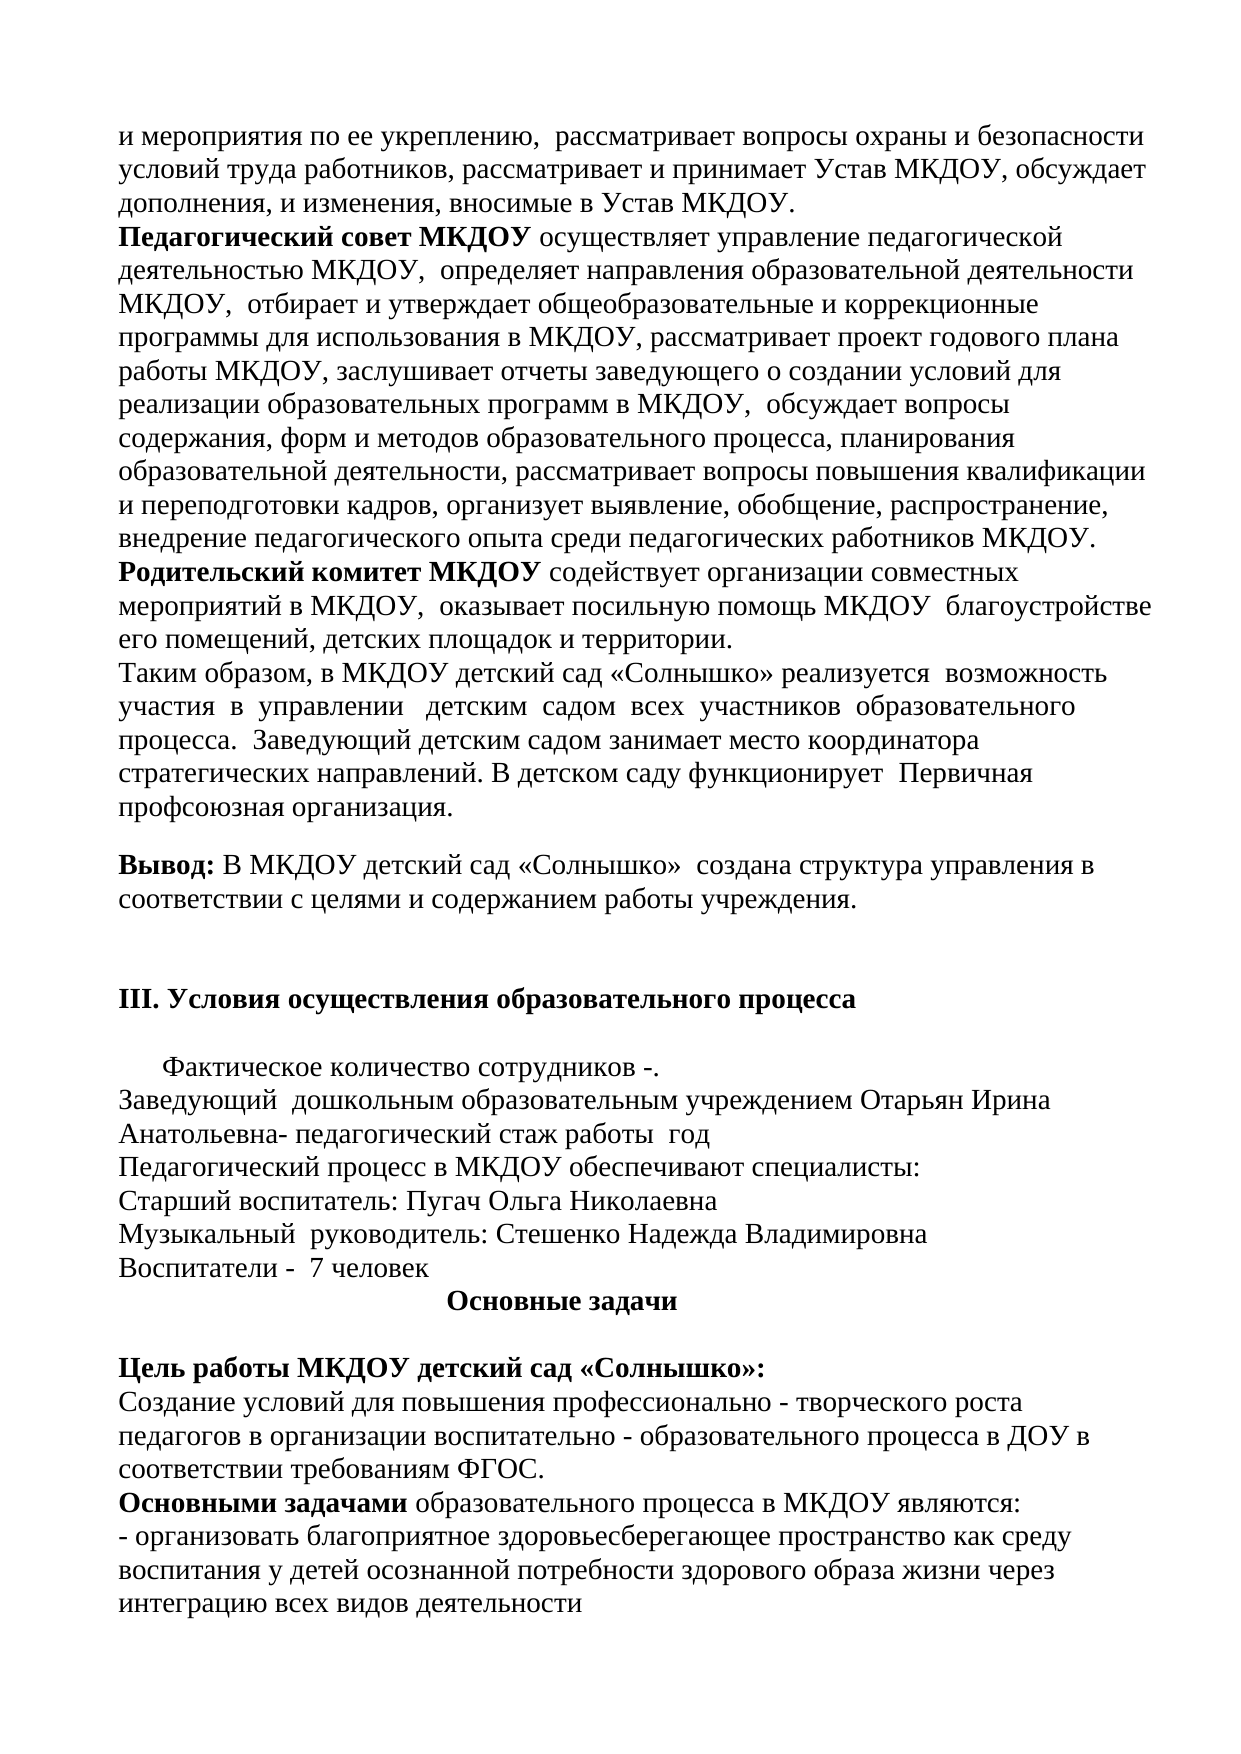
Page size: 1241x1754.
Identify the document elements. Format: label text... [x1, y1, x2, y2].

text - организовать благоприятное здоровьесберегающее пространство как среду воспитания у детей осознанной потребности здорового образа жизни через интеграцию всех видов деятельности [118, 1518, 1152, 1619]
text Основными задачами образовательного процесса в МКДОУ являются: [118, 1485, 1152, 1518]
text Фактическое количество сотрудников -. Заведующий дошкольным образовательным учреждением Отарьян Ирина Анатольевна- педагогический стаж работы год [118, 1049, 1152, 1149]
text Педагогический совет МКДОУ осуществляет управление педагогической деятельностью МКДОУ, определяет направления образовательной деятельности МКДОУ, отбирает и утверждает общеобразовательные и коррекционные программы для использования в МКДОУ, рассматривает проект годового плана работы МКДОУ, заслушивает отчеты заведующего о создании условий для реализации образовательных программ в МКДОУ, обсуждает вопросы содержания, форм и методов образовательного процесса, планирования образовательной деятельности, рассматривает вопросы повышения квалификации и переподготовки кадров, организует выявление, обобщение, распространение, внедрение педагогического опыта среди педагогических работников МКДОУ. [118, 219, 1152, 554]
text Старший воспитатель: Пугач Ольга Николаевна Музыкальный руководитель: Стешенко Надежда Владимировна [118, 1183, 1152, 1250]
text Таким образом, в МКДОУ детский сад «Солнышко» реализуется возможность участия в управлении детским садом всех участников образовательного процесса. Заведующий детским садом занимает место координатора стратегических направлений. В детском саду функционирует Первичная профсоюзная организация. [118, 655, 1152, 822]
text Создание условий для повышения профессионально - творческого роста педагогов в организации воспитательно - образовательного процесса в ДОУ в соответствии требованиям ФГОС. [118, 1384, 1152, 1485]
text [118, 118, 1152, 219]
text Педагогический процесс в МКДОУ обеспечивают специалисты: [118, 1149, 1152, 1183]
text Цель работы МКДОУ детский сад «Солнышко»: [118, 1351, 1152, 1384]
text Воспитатели - 7 человек [118, 1250, 1152, 1283]
text Основные задачи [118, 1283, 1152, 1317]
text Вывод: В МКДОУ детский сад «Солнышко» создана структура управления в соответствии с целями и содержанием работы учреждения. [118, 847, 1152, 914]
text III. Условия осуществления образовательного процесса [118, 982, 1152, 1015]
text Родительский комитет МКДОУ содействует организации совместных мероприятий в МКДОУ, оказывает посильную помощь МКДОУ благоустройстве его помещений, детских площадок и территории. [118, 554, 1152, 655]
